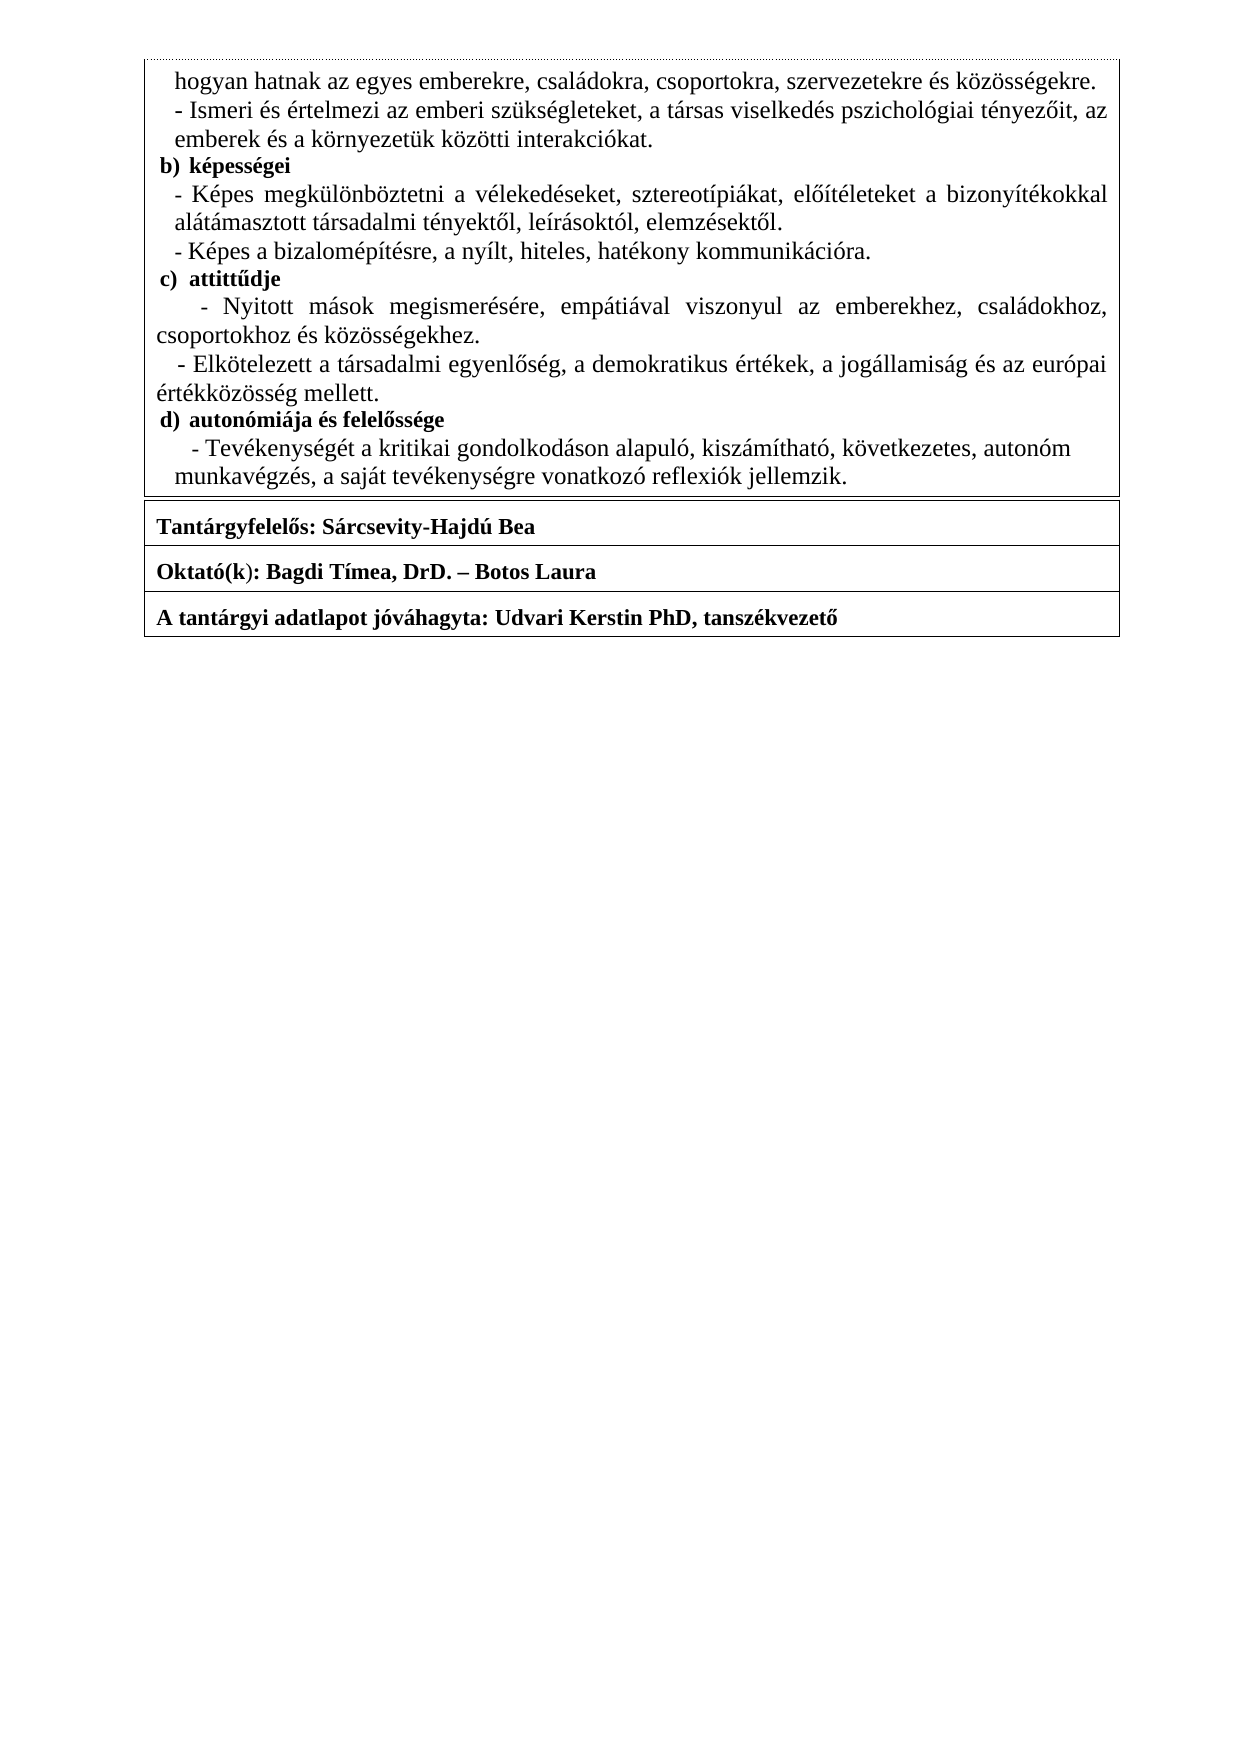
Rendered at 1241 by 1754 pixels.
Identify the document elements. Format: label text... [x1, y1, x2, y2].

table_header Tantárgyfelelős: Sárcsevity-Hajdú Bea [145, 501, 1119, 545]
table_cell A tantárgyi adatlapot jóváhagyta: Udvari Kerstin PhD, tanszékvezető [145, 592, 1119, 636]
table_cell Oktató(k): Bagdi Tímea, DrD. – Botos Laura [145, 546, 1119, 591]
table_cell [145, 59, 1119, 496]
